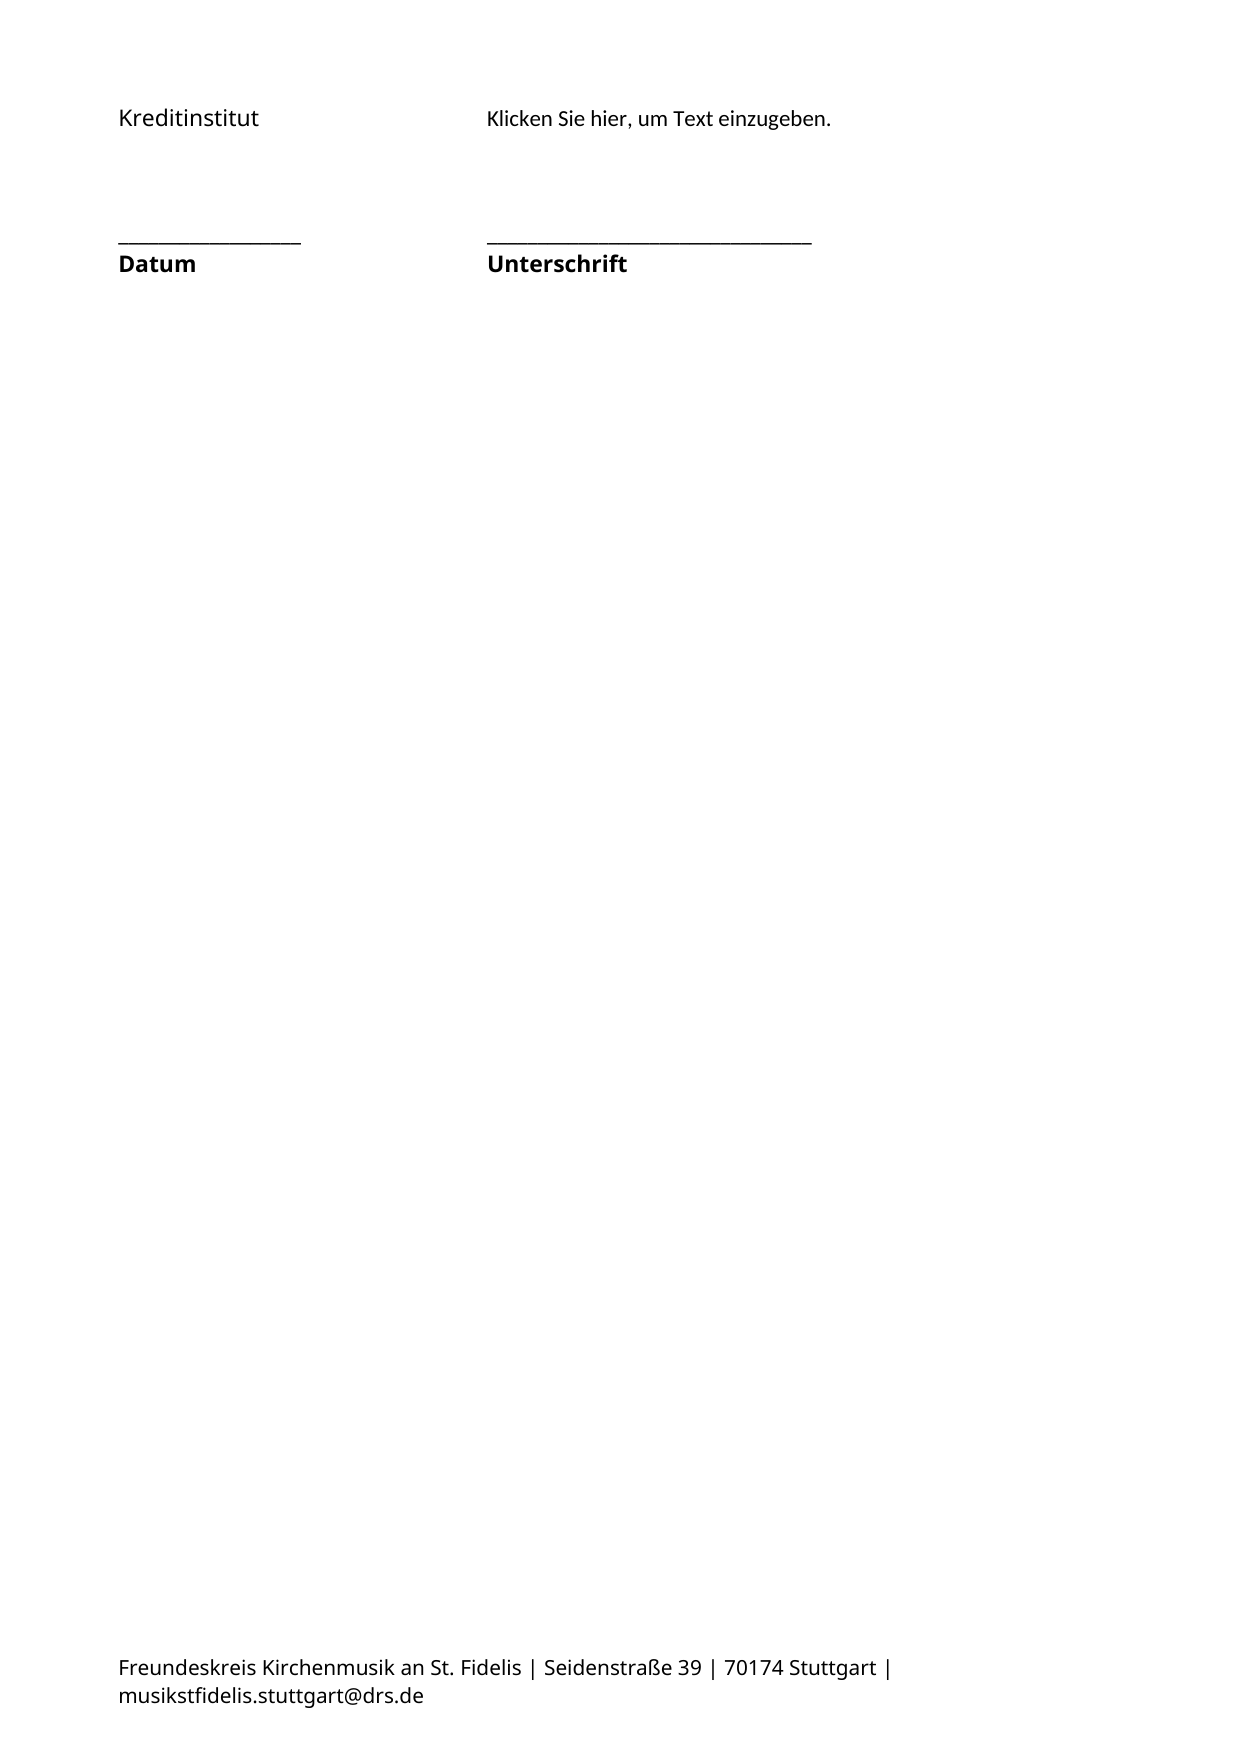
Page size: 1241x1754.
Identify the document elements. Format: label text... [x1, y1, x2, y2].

text Datum Unterschrift [118, 248, 1122, 279]
text __________________ ________________________________ [118, 216, 1122, 248]
text Kreditinstitut [118, 102, 1122, 133]
